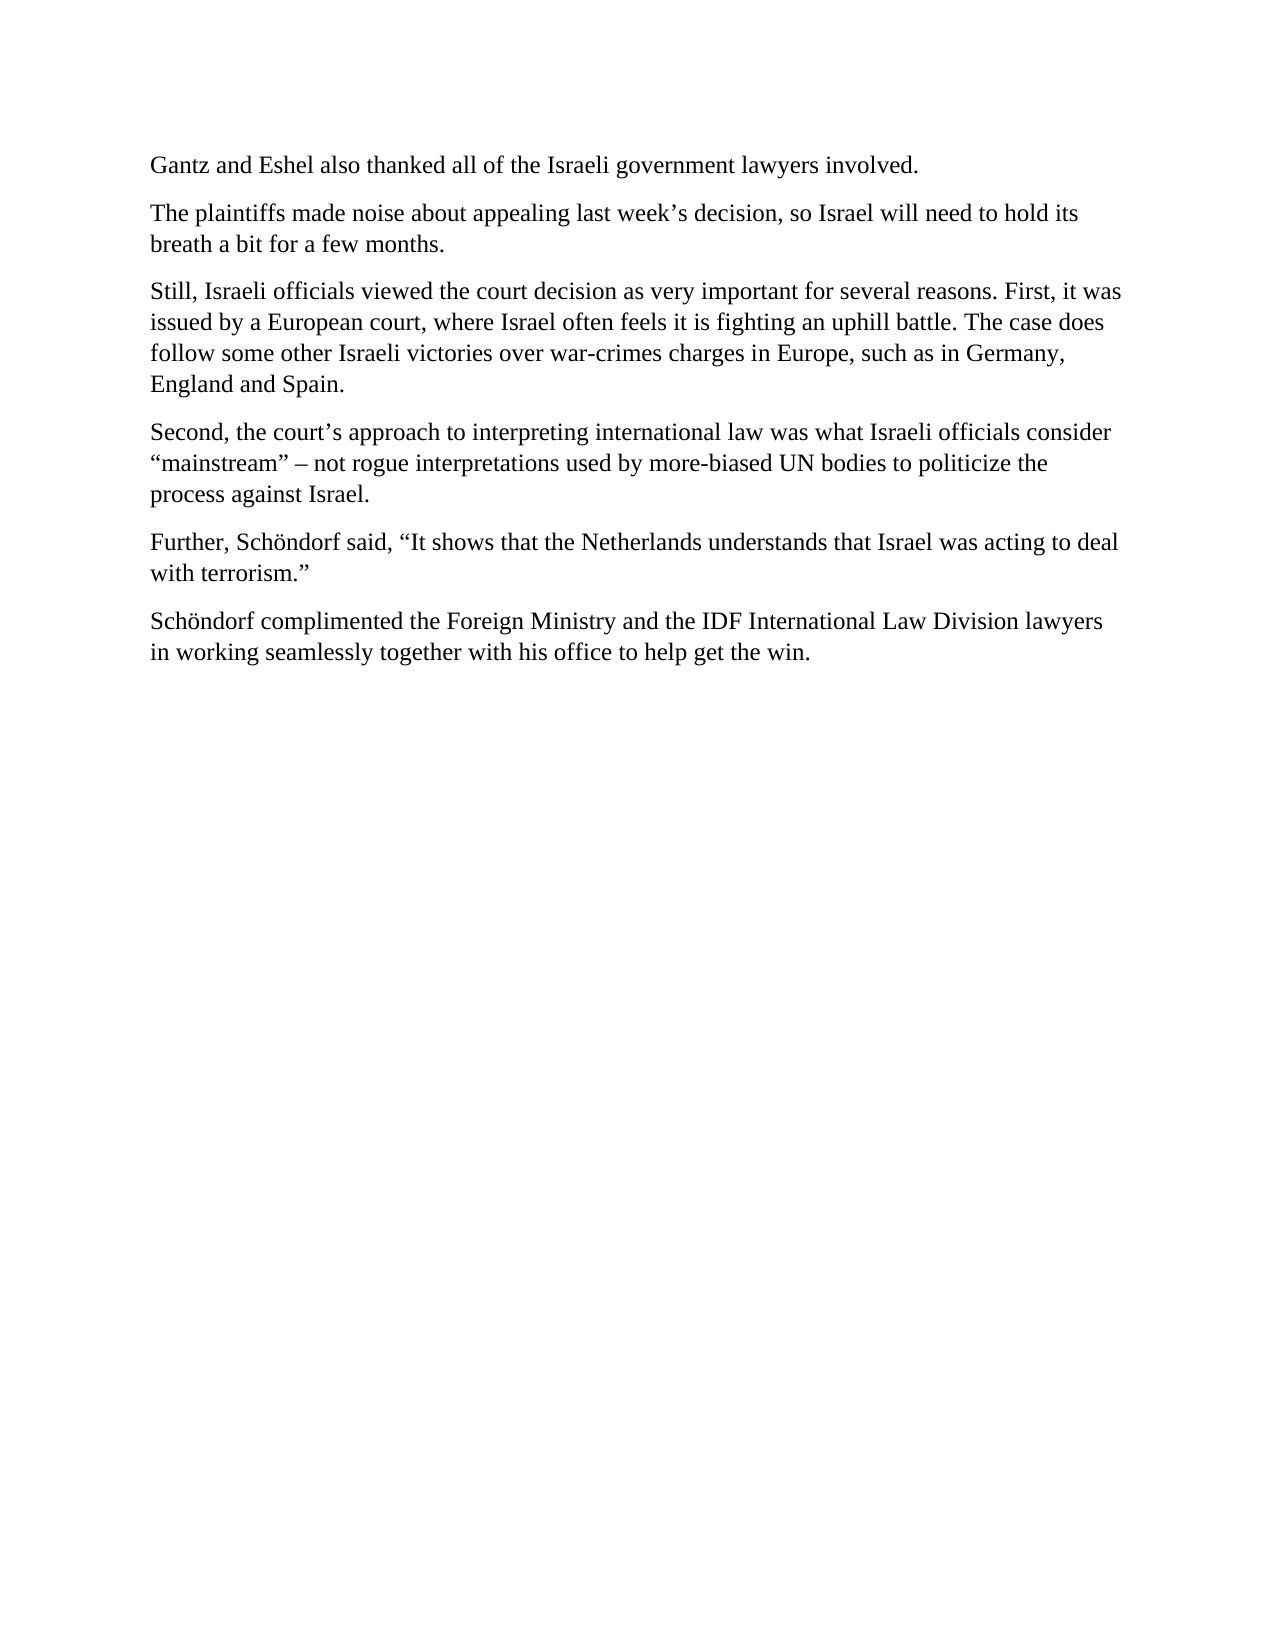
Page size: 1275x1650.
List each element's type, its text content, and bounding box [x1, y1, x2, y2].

text Second, the court’s approach to interpreting international law was what Israeli officials consider “mainstream” – not rogue interpretations used by more-biased UN bodies to politicize the process against Israel. [150, 417, 1125, 508]
text The plaintiffs made noise about appealing last week’s decision, so Israel will need to hold its breath a bit for a few months. [150, 198, 1125, 257]
text Further, Schöndorf said, “It shows that the Netherlands understands that Israel was acting to deal with terrorism.” [150, 527, 1125, 587]
text Gantz and Eshel also thanked all of the Israeli government lawyers involved. [150, 150, 1125, 179]
text Schöndorf complimented the Foreign Ministry and the IDF International Law Division lawyers in working seamlessly together with his office to help get the win. [150, 606, 1125, 666]
text Still, Israeli officials viewed the court decision as very important for several reasons. First, it was issued by a European court, where Israel often feels it is fighting an uphill battle. The case does follow some other Israeli victories over war-crimes charges in Europe, such as in Germany, England and Spain. [150, 276, 1125, 398]
